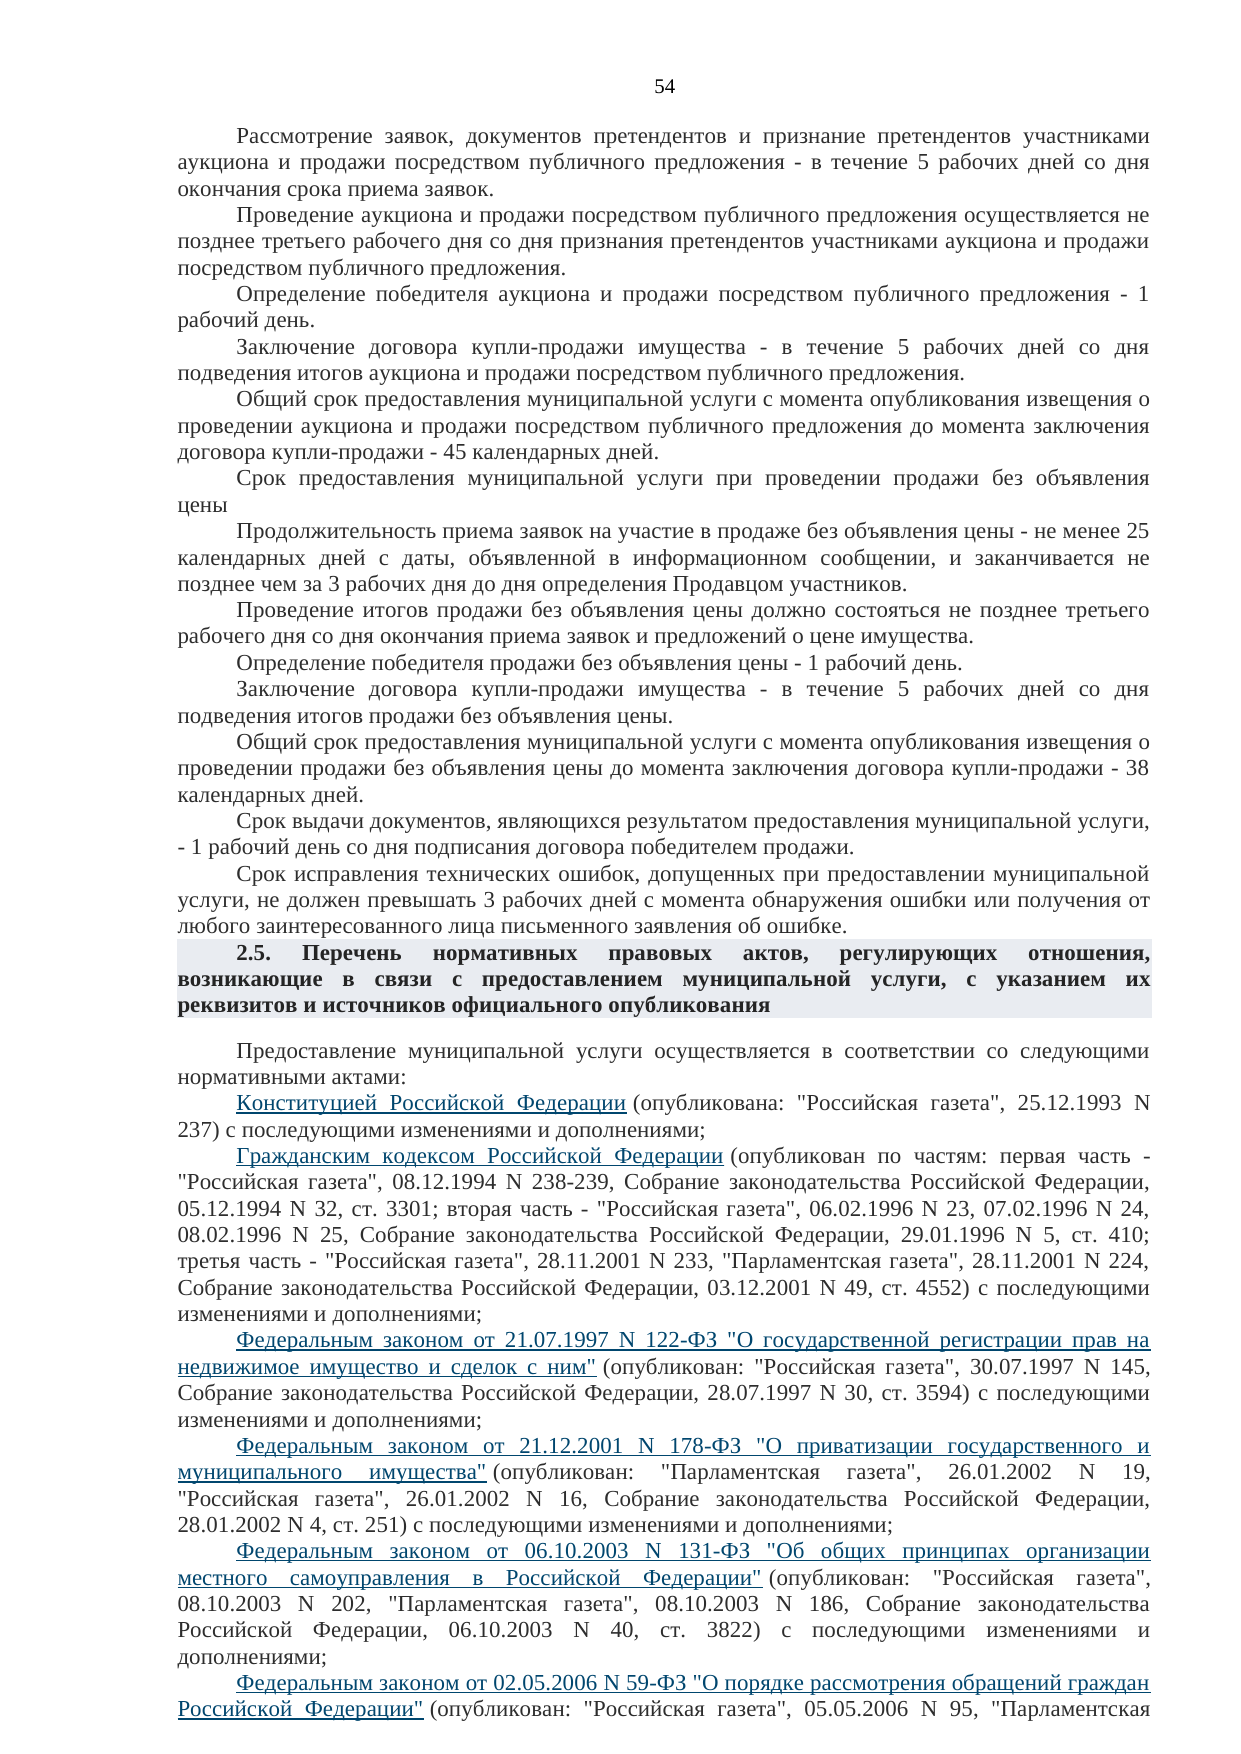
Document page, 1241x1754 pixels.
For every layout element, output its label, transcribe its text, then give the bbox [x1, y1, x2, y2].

text Продолжительность приема заявок на участие в продаже без объявления цены - не менее 25 календарных дней с даты, объявленной в информационном сообщении, и заканчивается не позднее чем за 3 рабочих дня до дня определения Продавцом участников. [177, 517, 1152, 596]
text Предоставление муниципальной услуги осуществляется в соответствии со следующими нормативными актами: [177, 1037, 1152, 1089]
text Гражданским кодексом Российской Федерации (опубликован по частям: первая часть - "Российская газета", 08.12.1994 N 238-239, Собрание законодательства Российской Федерации, 05.12.1994 N 32, ст. 3301; вторая часть - "Российская газета", 06.02.1996 N 23, 07.02.1996 N 24, 08.02.1996 N 25, Собрание законодательства Российской Федерации, 29.01.1996 N 5, ст. 410; третья часть - "Российская газета", 28.11.2001 N 233, "Парламентская газета", 28.11.2001 N 224, Собрание законодательства Российской Федерации, 03.12.2001 N 49, ст. 4552) с последующими изменениями и дополнениями; [177, 1142, 1152, 1327]
text Срок предоставления муниципальной услуги при проведении продажи без объявления цены [177, 464, 1152, 517]
text Конституцией Российской Федерации (опубликована: "Российская газета", 25.12.1993 N 237) с последующими изменениями и дополнениями; [177, 1089, 1152, 1142]
text Срок выдачи документов, являющихся результатом предоставления муниципальной услуги, - 1 рабочий день со дня подписания договора победителем продажи. [177, 807, 1152, 860]
text Срок исправления технических ошибок, допущенных при предоставлении муниципальной услуги, не должен превышать 3 рабочих дней с момента обнаружения ошибки или получения от любого заинтересованного лица письменного заявления об ошибке. [177, 860, 1152, 939]
text Определение победителя продажи без объявления цены - 1 рабочий день. [177, 649, 1152, 675]
text Проведение аукциона и продажи посредством публичного предложения осуществляется не позднее третьего рабочего дня со дня признания претендентов участниками аукциона и продажи посредством публичного предложения. [177, 201, 1152, 280]
text Федеральным законом от 06.10.2003 N 131-ФЗ "Об общих принципах организации местного самоуправления в Российской Федерации" (опубликован: "Российская газета", 08.10.2003 N 202, "Парламентская газета", 08.10.2003 N 186, Собрание законодательства Российской Федерации, 06.10.2003 N 40, ст. 3822) с последующими изменениями и дополнениями; [177, 1537, 1152, 1669]
text Федеральным законом от 21.12.2001 N 178-ФЗ "О приватизации государственного и муниципального имущества" (опубликован: "Парламентская газета", 26.01.2002 N 19, "Российская газета", 26.01.2002 N 16, Собрание законодательства Российской Федерации, 28.01.2002 N 4, ст. 251) с последующими изменениями и дополнениями; [177, 1432, 1152, 1537]
text Заключение договора купли-продажи имущества - в течение 5 рабочих дней со дня подведения итогов продажи без объявления цены. [177, 675, 1152, 728]
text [177, 1669, 1152, 1722]
text Общий срок предоставления муниципальной услуги с момента опубликования извещения о проведении аукциона и продажи посредством публичного предложения до момента заключения договора купли-продажи - 45 календарных дней. [177, 385, 1152, 464]
text Определение победителя аукциона и продажи посредством публичного предложения - 1 рабочий день. [177, 280, 1152, 333]
text Общий срок предоставления муниципальной услуги с момента опубликования извещения о проведении продажи без объявления цены до момента заключения договора купли-продажи - 38 календарных дней. [177, 728, 1152, 807]
text Проведение итогов продажи без объявления цены должно состояться не позднее третьего рабочего дня со дня окончания приема заявок и предложений о цене имущества. [177, 596, 1152, 649]
subtitle 2.5. Перечень нормативных правовых актов, регулирующих отношения, возникающие в связи с предоставлением муниципальной услуги, с указанием их реквизитов и источников официального опубликования [177, 939, 1152, 1018]
text Федеральным законом от 21.07.1997 N 122-ФЗ "О государственной регистрации прав на недвижимое имущество и сделок с ним" (опубликован: "Российская газета", 30.07.1997 N 145, Собрание законодательства Российской Федерации, 28.07.1997 N 30, ст. 3594) с последующими изменениями и дополнениями; [177, 1327, 1152, 1432]
text Заключение договора купли-продажи имущества - в течение 5 рабочих дней со дня подведения итогов аукциона и продажи посредством публичного предложения. [177, 333, 1152, 385]
text Рассмотрение заявок, документов претендентов и признание претендентов участниками аукциона и продажи посредством публичного предложения - в течение 5 рабочих дней со дня окончания срока приема заявок. [177, 122, 1152, 201]
